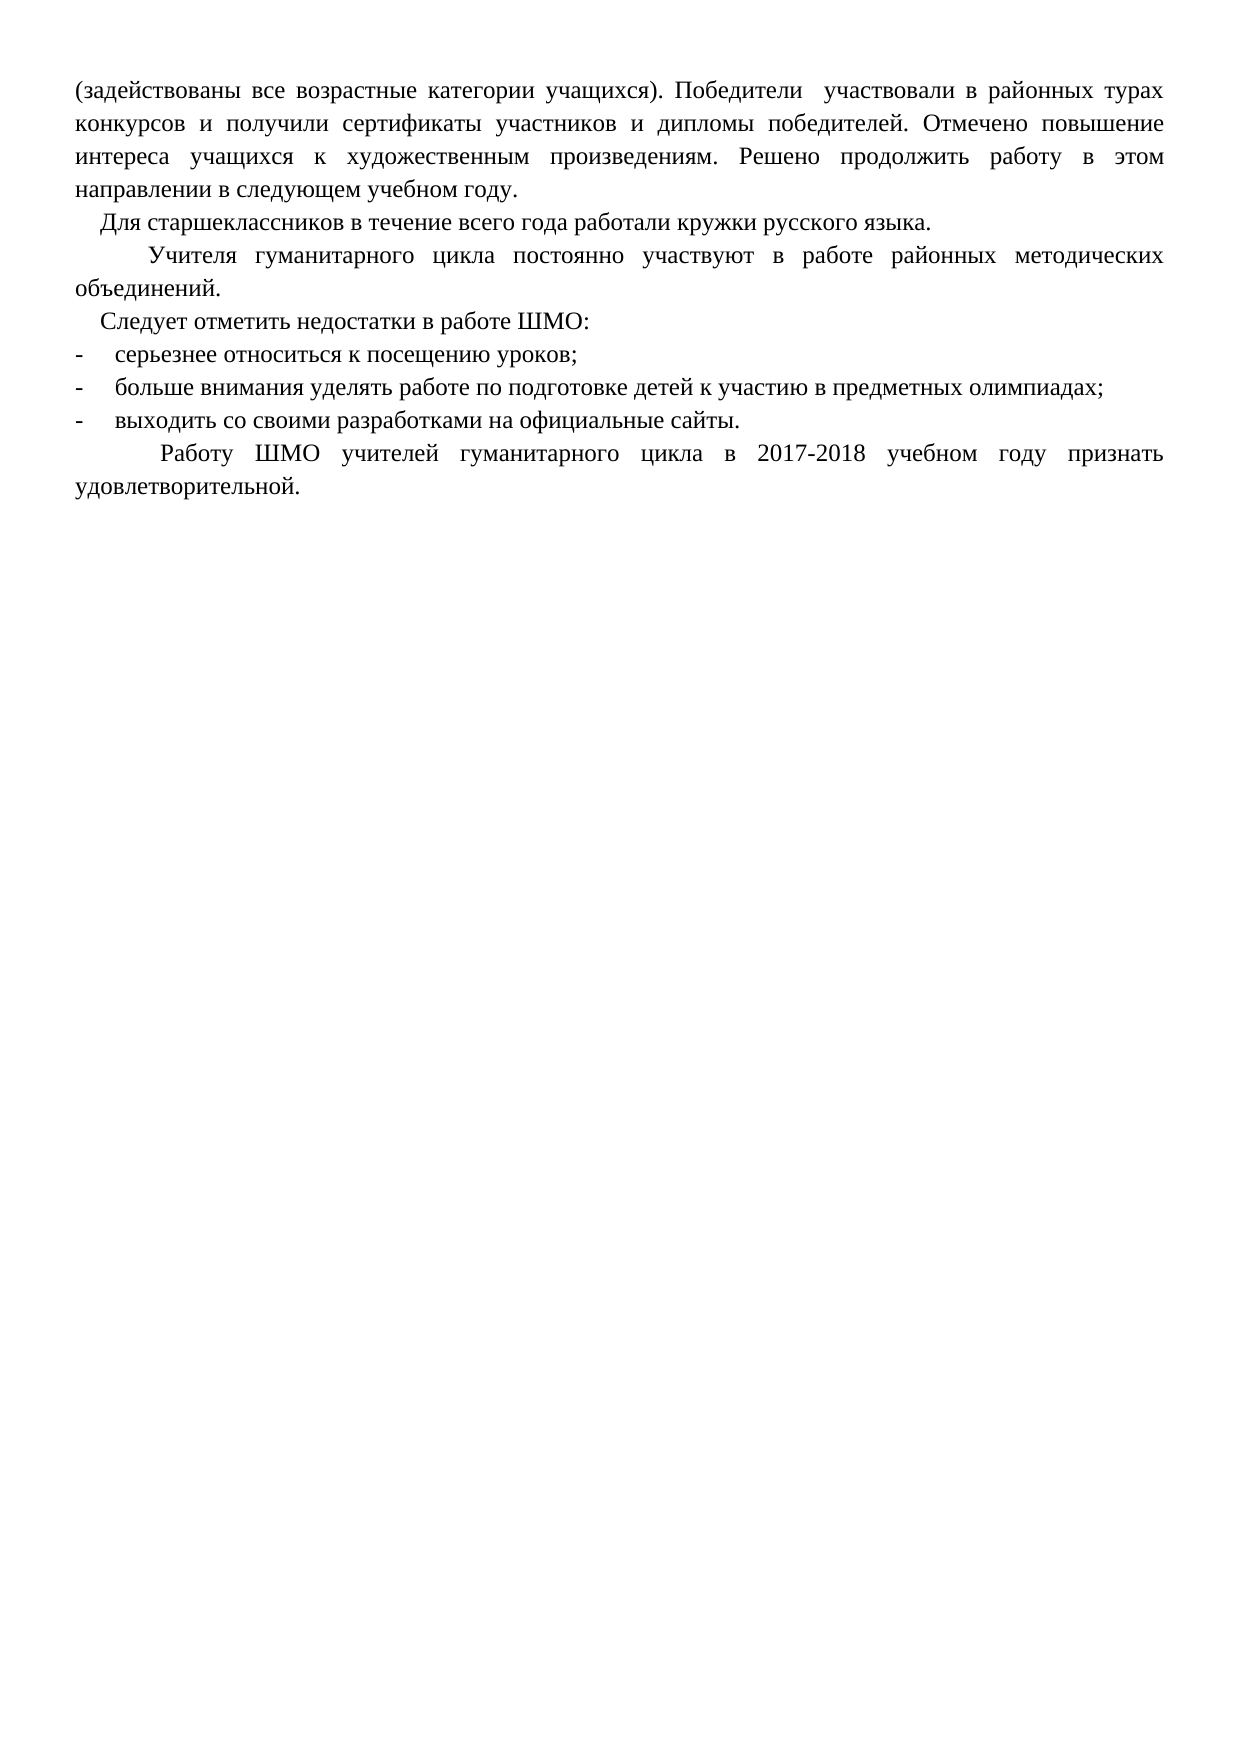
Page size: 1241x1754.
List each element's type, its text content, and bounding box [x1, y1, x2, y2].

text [75, 75, 1165, 203]
text - больше внимания уделять работе по подготовке детей к участию в предметных олимпиадах; [75, 372, 1165, 401]
text Работу ШМО учителей гуманитарного цикла в 2017-2018 учебном году признать удовлетворительной. [75, 438, 1165, 500]
text Следует отметить недостатки в работе ШМО: [75, 306, 1165, 335]
text - выходить со своими разработками на официальные сайты. [75, 405, 1165, 434]
text Учителя гуманитарного цикла постоянно участвуют в работе районных методических объединений. [75, 240, 1165, 302]
text - серьезнее относиться к посещению уроков; [75, 339, 1165, 368]
text Для старшеклассников в течение всего года работали кружки русского языка. [75, 207, 1165, 236]
